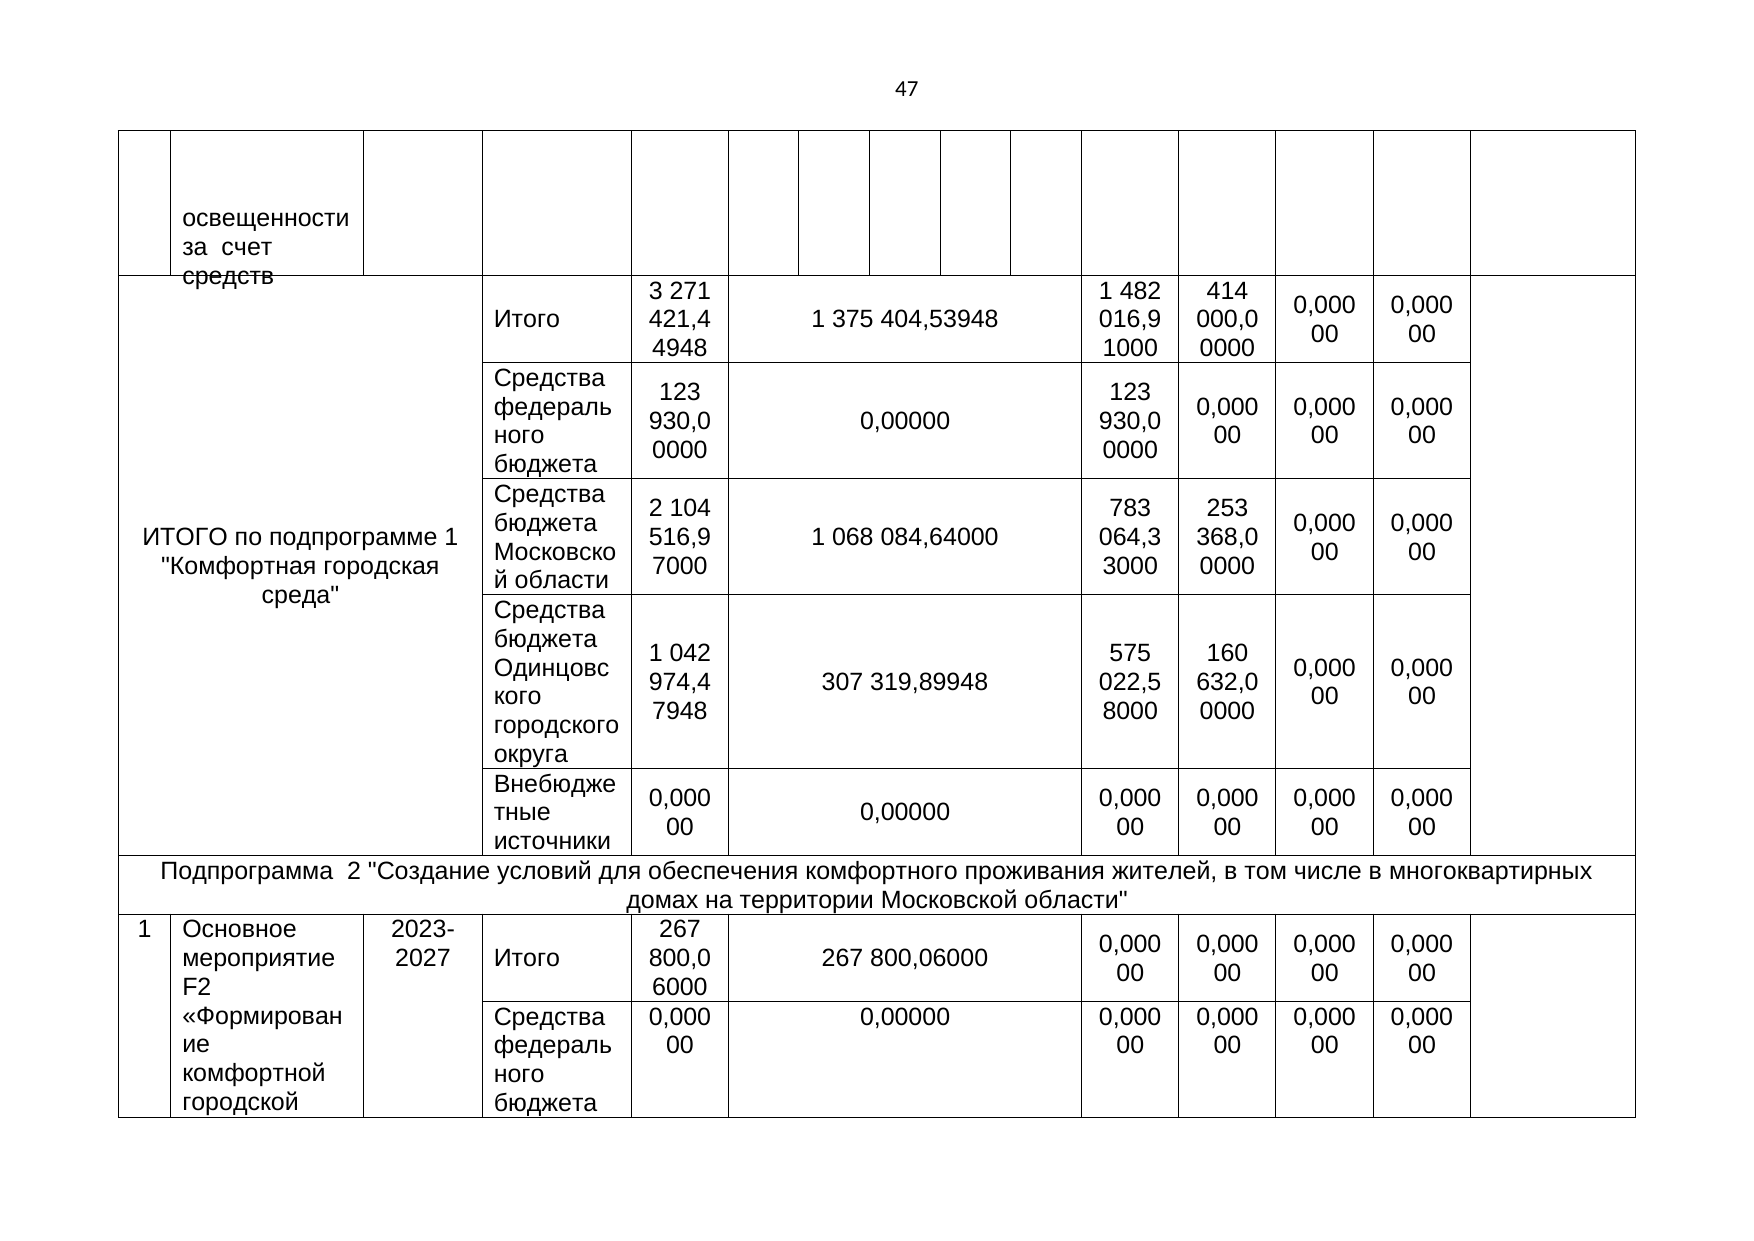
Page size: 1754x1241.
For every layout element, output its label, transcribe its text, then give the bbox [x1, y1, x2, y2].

table_cell 0 [941, 131, 1010, 275]
table_cell 783 064,33000 [1082, 479, 1178, 594]
table_cell 0,00000 [1082, 1002, 1178, 1117]
table_cell Подпрограмма 2 "Создание условий для обеспечения комфортного проживания жителей, в том числе в многоквартирных домах на территории Московской области" [119, 856, 1635, 913]
table_cell 0,00000 [632, 769, 728, 855]
table_cell 0,00000 [729, 1002, 1081, 1117]
table_cell 0,00000 [1276, 1002, 1373, 1117]
table_cell 0,00000 [1276, 276, 1373, 362]
table_cell 0,00000 [1276, 915, 1373, 1001]
table_cell 160 632,00000 [1179, 595, 1275, 768]
table_cell [1471, 276, 1635, 855]
table_cell 8 [1011, 131, 1081, 275]
table_cell 307 319,89948 [729, 595, 1081, 768]
table_cell 2023-2027 [364, 915, 482, 1117]
table_cell 267 800,06000 [729, 915, 1081, 1001]
table_cell 0 [870, 131, 940, 275]
table_cell 0 [799, 131, 869, 275]
table_cell Средства федерального бюджета [483, 363, 631, 478]
table_cell 0,00000 [1276, 595, 1373, 768]
table_cell 0,00000 [1374, 769, 1470, 855]
table_cell 1 375 404,53948 [729, 276, 1081, 362]
table_cell Средства бюджета Московской области [483, 479, 631, 594]
table_cell 575 022,58000 [1082, 595, 1178, 768]
table_cell 0,00000 [1179, 915, 1275, 1001]
table_cell 8 [632, 131, 728, 275]
table_cell - [1276, 131, 1373, 275]
table_cell 123 930,00000 [632, 363, 728, 478]
table_cell - [1179, 131, 1275, 275]
table_cell 0,00000 [1374, 915, 1470, 1001]
table_cell 0,00000 [1179, 769, 1275, 855]
table_cell Итого [483, 915, 631, 1001]
table_cell 0,00000 [1276, 769, 1373, 855]
table_cell [1471, 915, 1635, 1117]
table_cell Средства федерального бюджета [483, 1002, 631, 1117]
table_cell 0,00000 [1374, 1002, 1470, 1117]
table_cell 0,00000 [1082, 915, 1178, 1001]
table_cell 2 104 516,97000 [632, 479, 728, 594]
table_cell 0,00000 [1374, 595, 1470, 768]
table_cell 8 [729, 131, 798, 275]
table_cell 1 042 974,47948 [632, 595, 728, 768]
table_cell 1 068 084,64000 [729, 479, 1081, 594]
table_cell 0,00000 [1082, 769, 1178, 855]
table_cell 414 000,00000 [1179, 276, 1275, 362]
table_cell ИТОГО по подпрограмме 1 "Комфортная городская среда" [119, 276, 482, 855]
table_cell 0,00000 [1374, 479, 1470, 594]
table_cell 0,00000 [1179, 1002, 1275, 1117]
table_cell 0,00000 [1276, 363, 1373, 478]
table_cell 0,00000 [729, 363, 1081, 478]
table_cell 3 271 421,44948 [632, 276, 728, 362]
table_cell Средства бюджета Одинцовского городского округа [483, 595, 631, 768]
table_cell 123 930,00000 [1082, 363, 1178, 478]
table_cell - [1082, 131, 1178, 275]
table_cell 0,00000 [1374, 276, 1470, 362]
table_cell 0,00000 [1276, 479, 1373, 594]
table_cell 0,00000 [632, 1002, 728, 1117]
table_cell 267 800,06000 [632, 915, 728, 1001]
table_cell 0,00000 [1374, 363, 1470, 478]
table_cell - [1374, 131, 1470, 275]
table_cell 0,00000 [729, 769, 1081, 855]
table_cell 0,00000 [1179, 363, 1275, 478]
table_cell 253 368,00000 [1179, 479, 1275, 594]
table_cell 1 [119, 915, 170, 1117]
table_cell Итого [483, 276, 631, 362]
table_cell Основное мероприятие F2 «Формирование комфортной городской среды» [171, 915, 363, 1117]
table_cell 1 482 016,91000 [1082, 276, 1178, 362]
table_cell Внебюджетные источники [483, 769, 631, 855]
